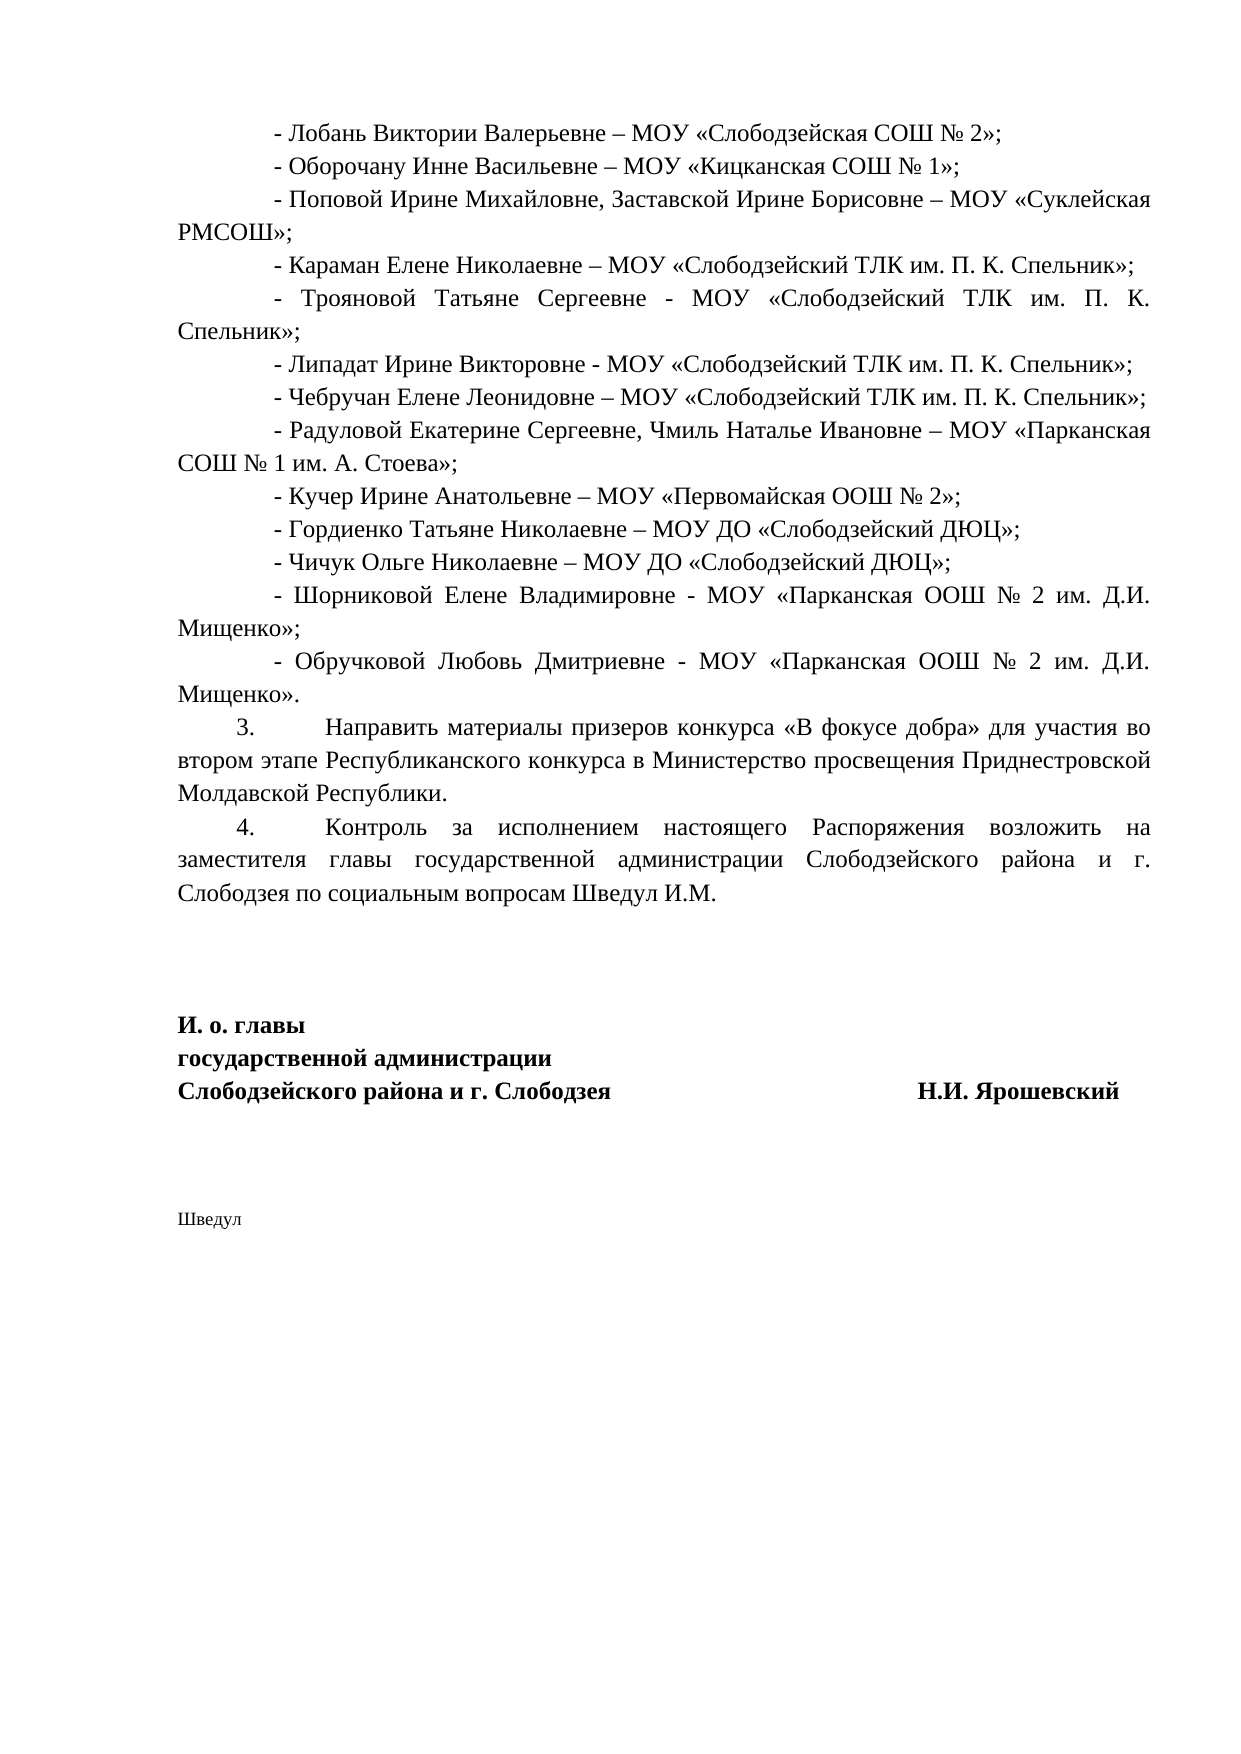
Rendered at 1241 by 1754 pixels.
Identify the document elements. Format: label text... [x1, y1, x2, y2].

list - Шорниковой Елене Владимировне - МОУ «Парканская ООШ № 2 им. Д.И. Мищенко»; [177, 580, 1152, 642]
text И. о. главы [177, 1010, 1137, 1038]
list - Поповой Ирине Михайловне, Заставской Ирине Борисовне – МОУ «Суклейская РМСОШ»; [177, 184, 1152, 246]
list Контроль за исполнением настоящего Распоряжения возложить на заместителя главы государственной администрации Слободзейского района и г. Слободзея по социальным вопросам Шведул И.М. [177, 812, 1152, 906]
text государственной администрации [177, 1043, 1137, 1071]
list - Обручковой Любовь Дмитриевне - МОУ «Парканская ООШ № 2 им. Д.И. Мищенко». [177, 646, 1152, 708]
list - Лобань Виктории Валерьевне – МОУ «Слободзейская СОШ № 2»; [177, 118, 1152, 147]
list - Радуловой Екатерине Сергеевне, Чмиль Наталье Ивановне – МОУ «Парканская СОШ № 1 им. А. Стоева»; [177, 415, 1152, 477]
list - Липадат Ирине Викторовне - МОУ «Слободзейский ТЛК им. П. К. Спельник»; [177, 349, 1152, 378]
list - Чебручан Елене Леонидовне – МОУ «Слободзейский ТЛК им. П. К. Спельник»; [177, 382, 1152, 411]
list - Оборочану Инне Васильевне – МОУ «Кицканская СОШ № 1»; [177, 151, 1152, 180]
list - Трояновой Татьяне Сергеевне - МОУ «Слободзейский ТЛК им. П. К. Спельник»; [177, 283, 1152, 345]
list - Кучер Ирине Анатольевне – МОУ «Первомайская ООШ № 2»; [177, 481, 1152, 510]
list - Караман Елене Николаевне – МОУ «Слободзейский ТЛК им. П. К. Спельник»; [177, 250, 1152, 279]
list - Гордиенко Татьяне Николаевне – МОУ ДО «Слободзейский ДЮЦ»; [177, 514, 1152, 543]
list - Чичук Ольге Николаевне – МОУ ДО «Слободзейский ДЮЦ»; [177, 547, 1152, 576]
list Направить материалы призеров конкурса «В фокусе добра» для участия во втором этапе Республиканского конкурса в Министерство просвещения Приднестровской Молдавской Республики. [177, 712, 1152, 807]
text Слободзейского района и г. Слободзея Н.И. Ярошевский [177, 1076, 1137, 1104]
text Шведул [177, 1208, 1152, 1229]
